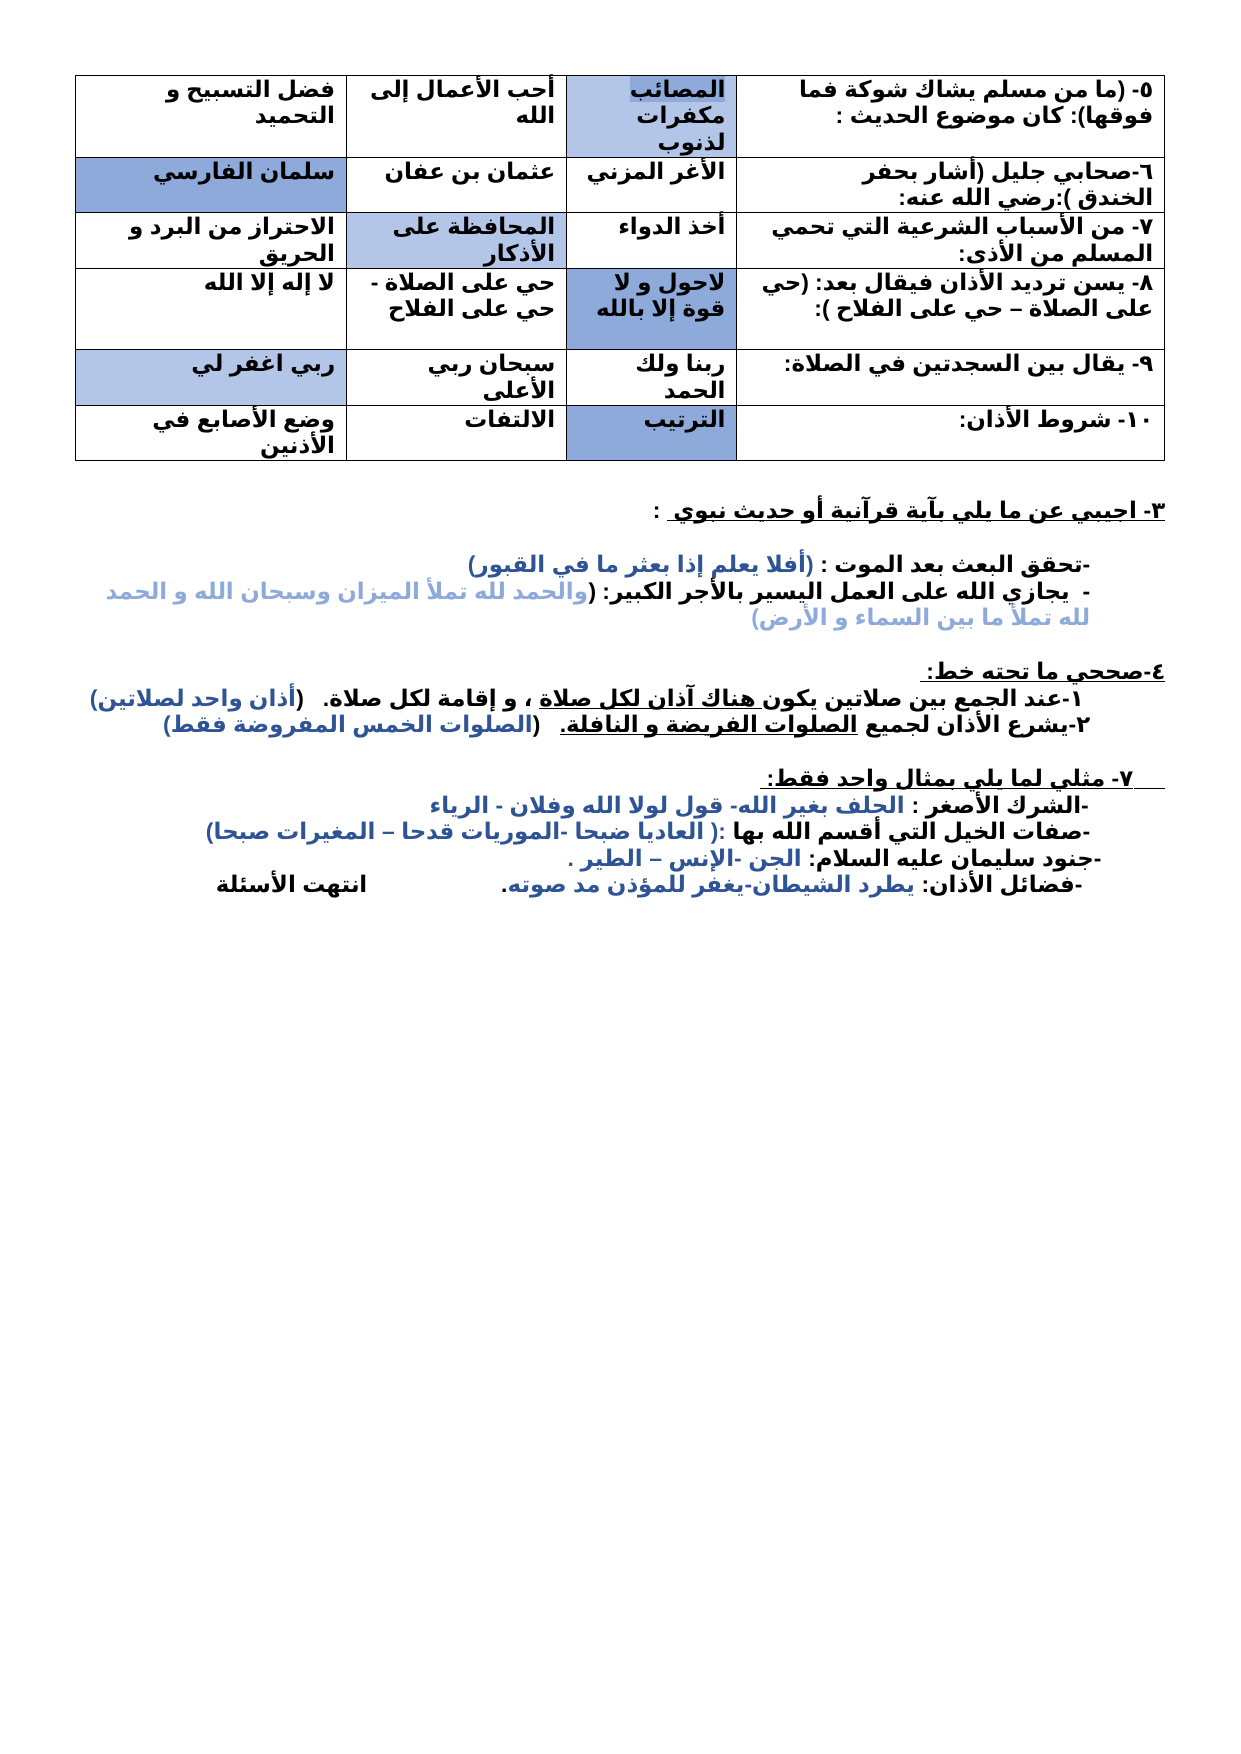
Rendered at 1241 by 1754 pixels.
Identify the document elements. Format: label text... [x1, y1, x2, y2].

table_cell ٦-صحابي جليل (أشار بحفر الخندق ):رضي الله عنه: [737, 158, 1164, 212]
table_cell أحب الأعمال إلى الله [347, 76, 566, 157]
table_cell ربي اغفر لي [76, 350, 346, 405]
list ٢-يشرع الأذان لجميع الصلوات الفريضة و النافلة. (الصلوات الخمس المفروضة فقط) [75, 711, 1090, 737]
table_cell ١٠- شروط الأذان: [737, 406, 1164, 460]
table_cell ٥- (ما من مسلم يشاك شوكة فما فوقها): كان موضوع الحديث : [737, 76, 1164, 157]
table_cell أخذ الدواء [567, 213, 736, 268]
table_cell سبحان ربي الأعلى [347, 350, 566, 405]
table_cell لاحول و لا قوة إلا بالله [567, 269, 736, 349]
table_cell ربنا ولك الحمد [567, 350, 736, 405]
table_cell المحافظة على الأذكار [347, 213, 566, 268]
list - يجازي الله على العمل اليسير بالأجر الكبير: (والحمد لله تملأ الميزان وسبحان الله و الحمد لله تملأ ما بين السماء و الأرض) [75, 578, 1090, 630]
table_cell ٨- يسن ترديد الأذان فيقال بعد: (حي على الصلاة – حي على الفلاح ): [737, 269, 1164, 349]
table_cell الترتيب [567, 406, 736, 460]
table_cell سلمان الفارسي [76, 158, 346, 212]
table_cell المصائب مكفرات لذنوب [567, 76, 736, 157]
text ٧- مثلي لما يلي بمثال واحد فقط: [75, 765, 1165, 792]
list -تحقق البعث بعد الموت : (أفلا يعلم إذا بعثر ما في القبور) [75, 551, 1090, 578]
table_cell ٧- من الأسباب الشرعية التي تحمي المسلم من الأذى: [737, 213, 1164, 268]
table_cell حي على الصلاة -حي على الفلاح [347, 269, 566, 349]
table_cell عثمان بن عفان [347, 158, 566, 212]
text -الشرك الأصغر : الحلف بغير الله- قول لولا الله وفلان - الرياء [75, 792, 1165, 818]
table_cell وضع الأصابع في الأذنين [76, 406, 346, 460]
text ٤-صححي ما تحته خط: [75, 658, 1165, 685]
table_cell الالتفات [347, 406, 566, 460]
table_cell الاحتراز من البرد و الحريق [76, 213, 346, 268]
text -جنود سليمان عليه السلام: الجن -الإنس – الطير . [75, 844, 1165, 871]
table_cell لا إله إلا الله [76, 269, 346, 349]
list -صفات الخيل التي أقسم الله بها :( العاديا ضبحا -الموريات قدحا – المغيرات صبحا) [75, 818, 1090, 844]
list ١-عند الجمع بين صلاتين يكون هناك آذان لكل صلاة ، و إقامة لكل صلاة. (أذان واحد لصلاتين) [75, 685, 1090, 711]
table_cell فضل التسبيح و التحميد [76, 76, 346, 157]
table_cell الأغر المزني [567, 158, 736, 212]
table_cell ٩- يقال بين السجدتين في الصلاة: [737, 350, 1164, 405]
text -فضائل الأذان: يطرد الشيطان-يغفر للمؤذن مد صوته. انتهت الأسئلة [75, 871, 1165, 897]
text ٣- اجيبي عن ما يلي بآية قرآنية أو حديث نبوي : [75, 497, 1165, 523]
